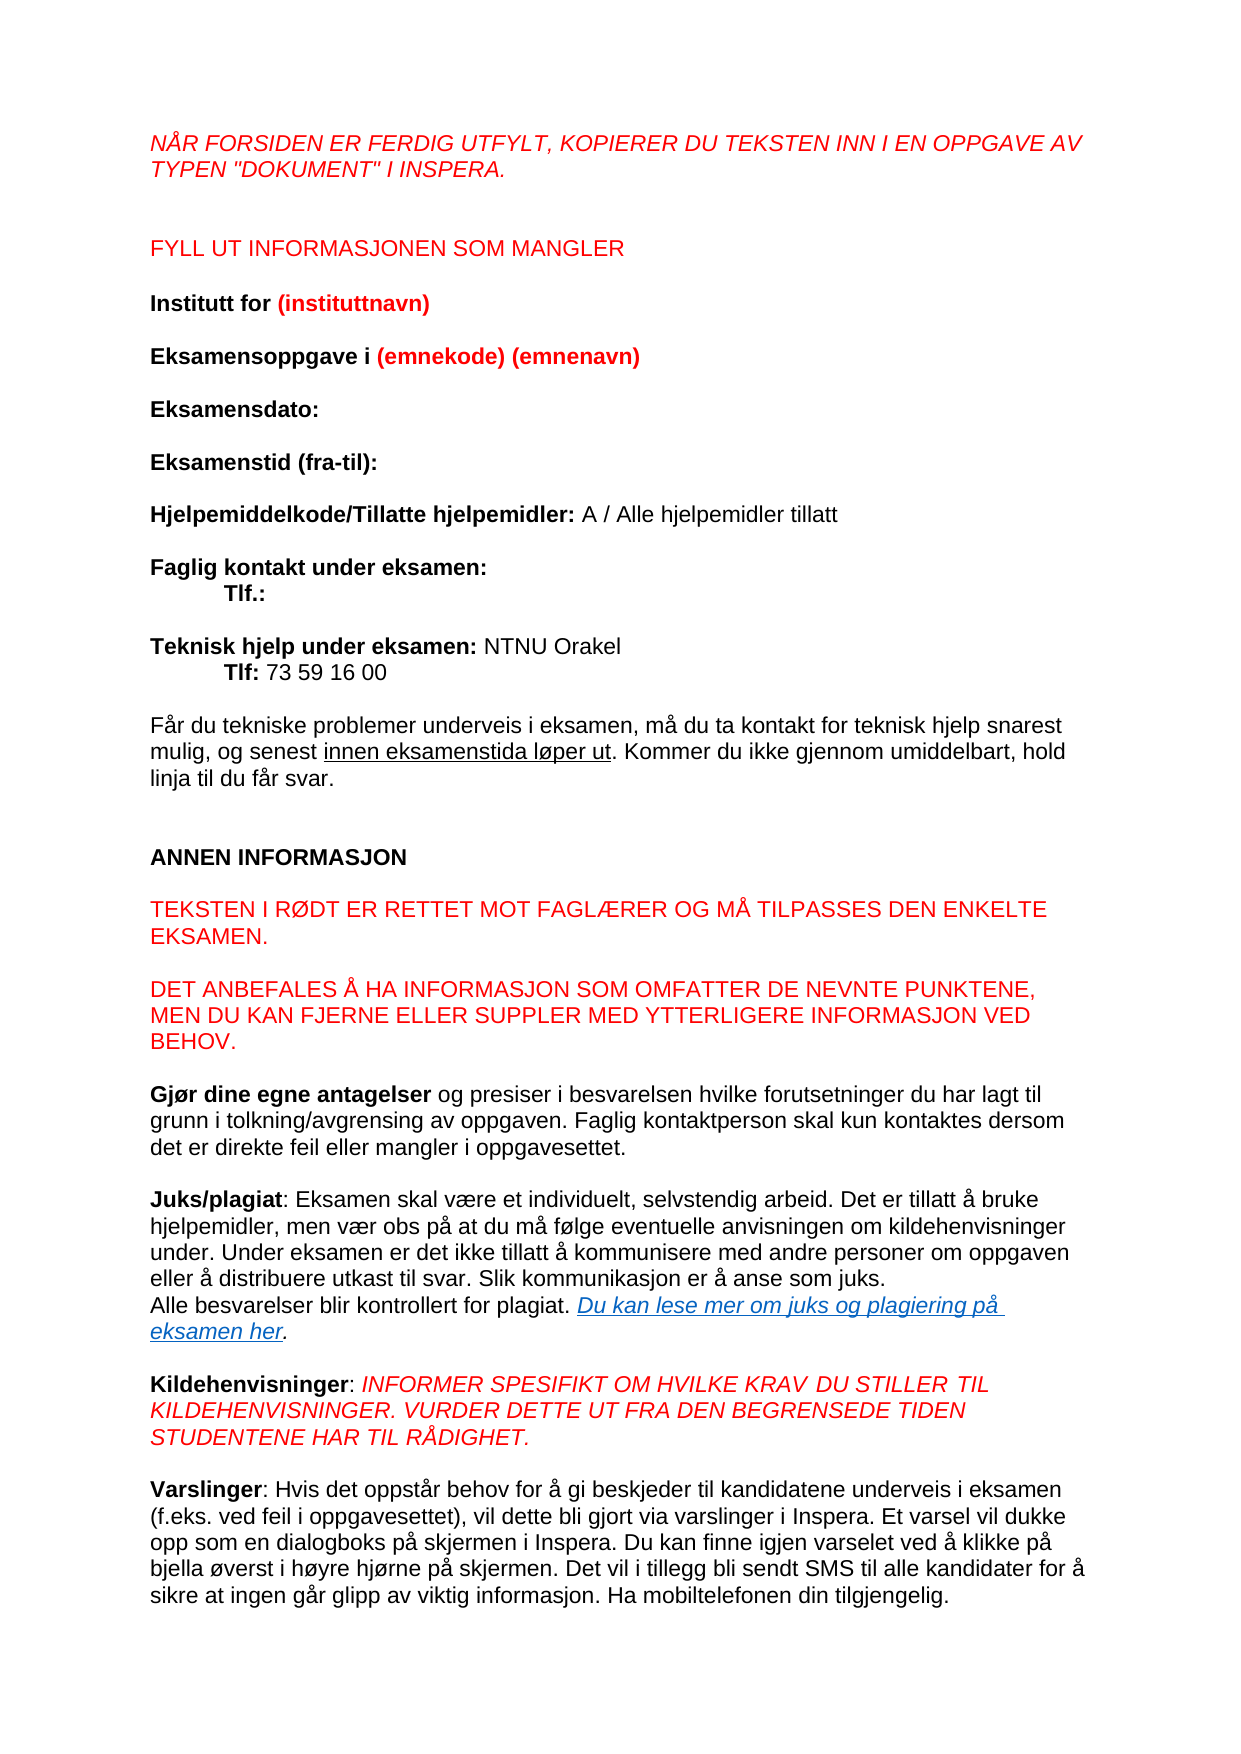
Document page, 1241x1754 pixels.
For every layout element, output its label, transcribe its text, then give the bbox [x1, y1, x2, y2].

text Varslinger: Hvis det oppstår behov for å gi beskjeder til kandidatene underveis i eksamen (f.eks. ved feil i oppgavesettet), vil dette bli gjort via varslinger i Inspera. Et varsel vil dukke opp som en dialogboks på skjermen i Inspera. Du kan finne igjen varselet ved å klikke på bjella øverst i høyre hjørne på skjermen. Det vil i tillegg bli sendt SMS til alle kandidater for å sikre at ingen går glipp av viktig informasjon. Ha mobiltelefonen din tilgjengelig. [150, 1476, 1090, 1608]
text FYLL UT INFORMASJONEN SOM MANGLER [150, 235, 1090, 262]
text Eksamenstid (fra-til): [150, 448, 1090, 475]
text ANNEN INFORMASJON [150, 844, 1090, 870]
text Eksamensoppgave i (emnekode) (emnenavn) [150, 343, 1090, 369]
text Teknisk hjelp under eksamen: NTNU Orakel [150, 633, 1090, 659]
text DET ANBEFALES Å HA INFORMASJON SOM OMFATTER DE NEVNTE PUNKTENE, MEN DU KAN FJERNE ELLER SUPPLER MED YTTERLIGERE INFORMASJON VED BEHOV. [150, 976, 1090, 1054]
text Faglig kontakt under eksamen: [150, 554, 1090, 580]
text Gjør dine egne antagelser og presiser i besvarelsen hvilke forutsetninger du har lagt til grunn i tolkning/avgrensing av oppgaven. Faglig kontaktperson skal kun kontaktes dersom det er direkte feil eller mangler i oppgavesettet. [150, 1081, 1090, 1160]
text Hjelpemiddelkode/Tillatte hjelpemidler: A / Alle hjelpemidler tillatt [150, 501, 1090, 527]
text Kildehenvisninger: INFORMER SPESIFIKT OM HVILKE KRAV DU STILLER TIL KILDEHENVISNINGER. VURDER DETTE UT FRA DEN BEGRENSEDE TIDEN STUDENTENE HAR TIL RÅDIGHET. [150, 1371, 1090, 1450]
text Juks/plagiat: Eksamen skal være et individuelt, selvstendig arbeid. Det er tillatt å bruke hjelpemidler, men vær obs på at du må følge eventuelle anvisningen om kildehenvisninger under. Under eksamen er det ikke tillatt å kommunisere med andre personer om oppgaven eller å distribuere utkast til svar. Slik kommunikasjon er å anse som juks. [150, 1186, 1090, 1292]
text Alle besvarelser blir kontrollert for plagiat. Du kan lese mer om juks og plagiering på eksamen her. [150, 1292, 1090, 1344]
text NÅR FORSIDEN ER FERDIG UTFYLT, KOPIERER DU TEKSTEN INN I EN OPPGAVE AV TYPEN "DOKUMENT" I INSPERA. [150, 130, 1090, 182]
text Får du tekniske problemer underveis i eksamen, må du ta kontakt for teknisk hjelp snarest mulig, og senest innen eksamenstida løper ut. Kommer du ikke gjennom umiddelbart, hold linja til du får svar. [150, 712, 1090, 791]
text Tlf: 73 59 16 00 [150, 659, 1090, 686]
text TEKSTEN I RØDT ER RETTET MOT FAGLÆRER OG MÅ TILPASSES DEN ENKELTE EKSAMEN. [150, 896, 1090, 949]
text Tlf.: [150, 580, 1090, 607]
text Eksamensdato: [150, 396, 1090, 422]
text Institutt for (instituttnavn) [150, 290, 1090, 317]
